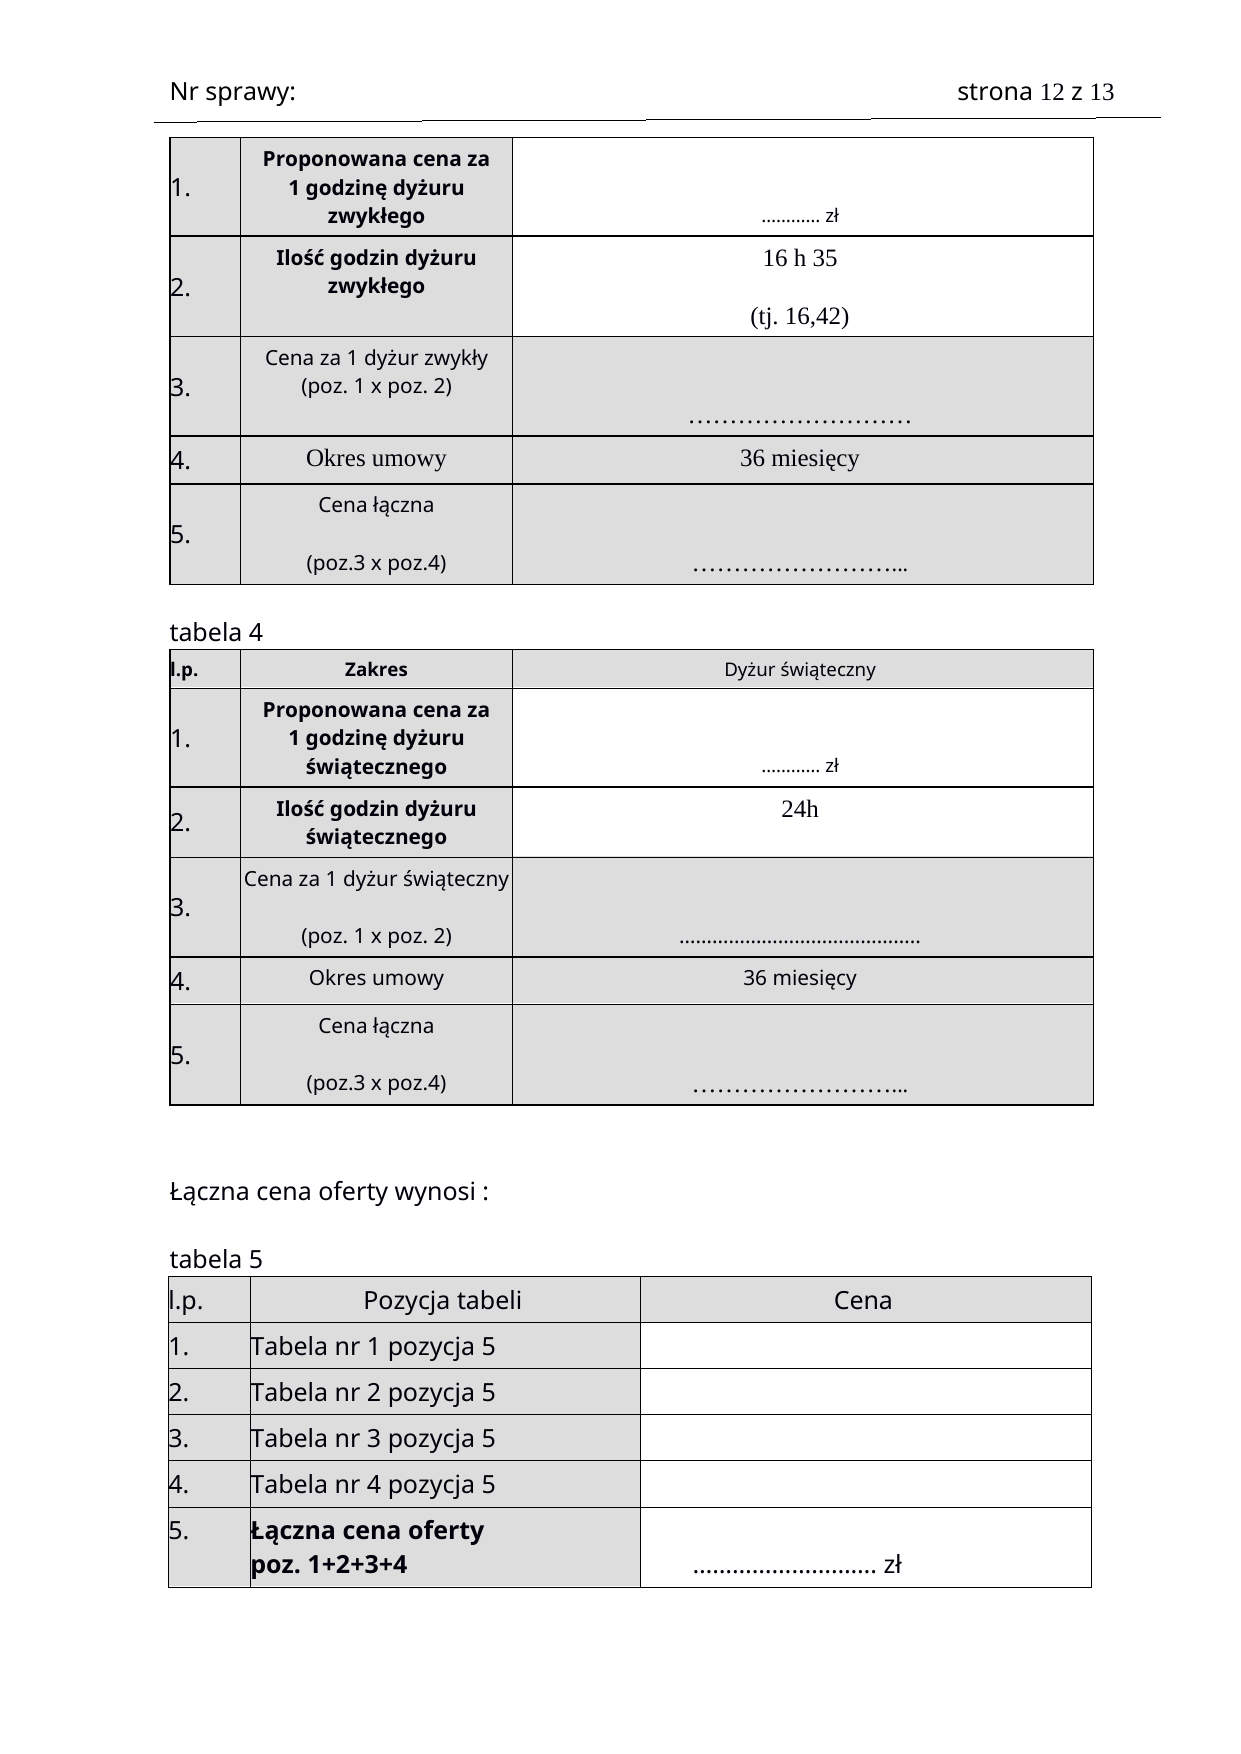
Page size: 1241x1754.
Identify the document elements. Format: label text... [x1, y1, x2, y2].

table_cell Cena łączna (poz.3 x poz.4) [241, 1005, 512, 1104]
table_cell Okres umowy [241, 958, 512, 1003]
table_cell Cena łączna (poz.3 x poz.4) [241, 485, 512, 584]
table_cell Ilość godzin dyżuru zwykłego [241, 237, 512, 336]
table_cell 5. [169, 1508, 250, 1586]
table_cell 2. [169, 1369, 250, 1414]
table_cell Tabela nr 1 pozycja 5 [251, 1323, 640, 1368]
table_cell 36 miesięcy [513, 437, 1093, 483]
table_cell 1. [171, 689, 240, 786]
table_header Cena [641, 1277, 1091, 1322]
table_cell ………… zł [513, 689, 1093, 786]
table_cell 3. [171, 337, 240, 435]
table_cell …………………………………….. [513, 858, 1093, 956]
table_cell 2. [171, 237, 240, 336]
table_cell [641, 1415, 1091, 1460]
table_cell 36 miesięcy [513, 958, 1093, 1003]
table_cell 2. [171, 788, 240, 856]
table_cell 24h [513, 788, 1093, 856]
table_header Zakres [241, 650, 512, 687]
text tabela 4 [169, 614, 1092, 648]
table_cell Tabela nr 4 pozycja 5 [251, 1461, 640, 1506]
table_cell Proponowana cena za 1 godzinę dyżuru zwykłego [241, 138, 512, 235]
table_cell 1. [171, 138, 240, 235]
table_cell ………… zł [513, 138, 1093, 235]
table_header Pozycja tabeli [251, 1277, 640, 1322]
table_cell Cena za 1 dyżur świąteczny (poz. 1 x poz. 2) [241, 858, 512, 956]
table_cell Cena za 1 dyżur zwykły (poz. 1 x poz. 2) [241, 337, 512, 435]
table_cell 4. [171, 958, 240, 1003]
table_cell 3. [169, 1415, 250, 1460]
table_cell Tabela nr 2 pozycja 5 [251, 1369, 640, 1414]
table_cell ……………………... [513, 1005, 1093, 1104]
table_cell 1. [169, 1323, 250, 1368]
table_cell [641, 1369, 1091, 1414]
table_header l.p. [171, 650, 240, 687]
table_cell 16 h 35 (tj. 16,42) [513, 237, 1093, 336]
table_cell 5. [171, 485, 240, 584]
table_cell Okres umowy [241, 437, 512, 483]
text Łączna cena oferty wynosi : [169, 1174, 1092, 1208]
table_cell ……………………... [513, 485, 1093, 584]
table_cell ……………………… [513, 337, 1093, 435]
table_cell [641, 1323, 1091, 1368]
table_header Dyżur świąteczny [513, 650, 1093, 687]
table_cell Ilość godzin dyżuru świątecznego [241, 788, 512, 856]
table_cell Łączna cena oferty poz. 1+2+3+4 [251, 1508, 640, 1586]
table_cell [641, 1461, 1091, 1506]
text tabela 5 [169, 1242, 1092, 1276]
table_cell 3. [171, 858, 240, 956]
table_header l.p. [169, 1277, 250, 1322]
table_cell 4. [169, 1461, 250, 1506]
table_cell ………………………. zł [641, 1508, 1091, 1586]
table_cell Tabela nr 3 pozycja 5 [251, 1415, 640, 1460]
table_cell 4. [171, 437, 240, 483]
table_cell Proponowana cena za 1 godzinę dyżuru świątecznego [241, 689, 512, 786]
table_cell 5. [171, 1005, 240, 1104]
